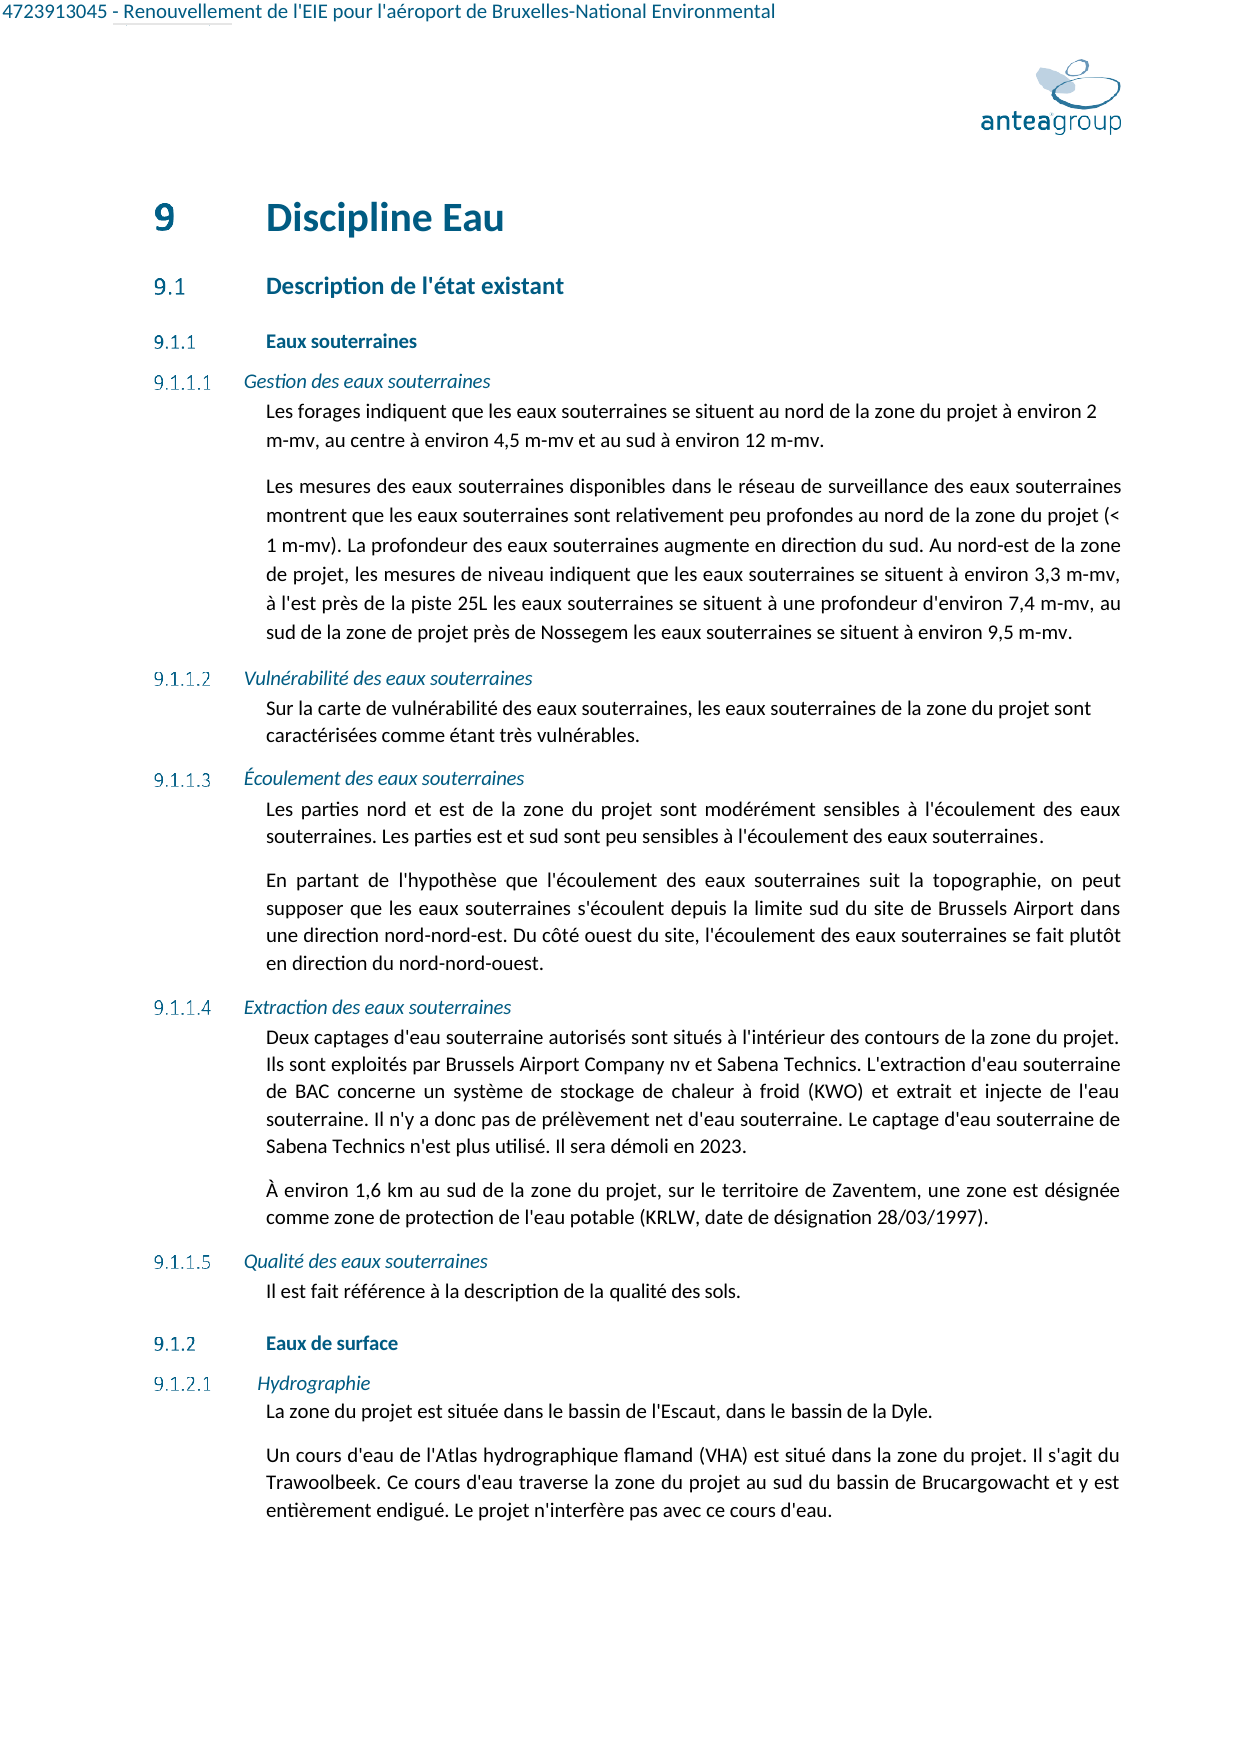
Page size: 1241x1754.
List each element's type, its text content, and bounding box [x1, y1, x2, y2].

picture [1056, 118, 1063, 127]
subtitle Eaux souterraines [266, 328, 1190, 354]
picture [177, 375, 206, 390]
picture [154, 288, 162, 295]
text Sur la carte de vulnérabilité des eaux souterraines, les eaux souterraines de la zone du projet sont caractérisées comme étant très vulnérables. [266, 695, 1122, 747]
picture [163, 278, 179, 295]
picture [177, 335, 190, 349]
text Gestion des eaux souterraines [154, 368, 1190, 396]
text La zone du projet est située dans le bassin de l'Escaut, dans le bassin de la Dyle. [266, 1398, 1190, 1423]
text Écoulement des eaux souterraines [154, 766, 1190, 793]
text Un cours d'eau de l'Atlas hydrographique flamand (VHA) est situé dans la zone du projet. Il s'agit du Trawoolbeek. Ce cours d'eau traverse la zone du projet au sud du bassin de Brucargowacht et y est entièrement endigué. Le projet n'interfère pas avec ce cours d'eau. [266, 1442, 1122, 1522]
picture [177, 773, 210, 787]
subtitle Discipline Eau [266, 191, 1190, 241]
picture [1112, 118, 1121, 127]
text Vulnérabilité des eaux souterraines [154, 666, 1190, 694]
picture [162, 1255, 173, 1269]
text En partant de l'hypothèse que l'écoulement des eaux souterraines suit la topographie, on peut supposer que les eaux souterraines s'écoulent depuis la limite sud du site de Brussels Airport dans une direction nord-nord-est. Du côté ouest du site, l'écoulement des eaux souterraines se fait plutôt en direction du nord-nord-ouest. [266, 867, 1122, 975]
picture [155, 218, 168, 231]
picture [162, 1337, 174, 1351]
picture [176, 1255, 210, 1269]
picture [176, 672, 210, 686]
picture [981, 59, 1121, 135]
picture [1112, 129, 1121, 135]
text Hydrographie [257, 1371, 1190, 1396]
text Les forages indiquent que les eaux souterraines se situent au nord de la zone du projet à environ 2 m-mv, au centre à environ 4,5 m-mv et au sud à environ 12 m-mv. [266, 398, 1122, 453]
picture [162, 1377, 174, 1391]
picture [177, 1337, 192, 1351]
text Les parties nord et est de la zone du projet sont modérément sensibles à l'écoulement des eaux souterraines. Les parties est et sud sont peu sensibles à l'écoulement des eaux souterraines. [266, 796, 1122, 849]
text Qualité des eaux souterraines [154, 1249, 1190, 1277]
text Deux captages d'eau souterraine autorisés sont situés à l'intérieur des contours de la zone du projet. Ils sont exploités par Brussels Airport Company nv et Sabena Technics. L'extraction d'eau souterraine de BAC concerne un système de stockage de chaleur à froid (KWO) et extrait et injecte de l'eau souterraine. Il n'y a donc pas de prélèvement net d'eau souterraine. Le captage d'eau souterraine de Sabena Technics n'est plus utilisé. Il sera démoli en 2023. [266, 1024, 1122, 1159]
picture [162, 1000, 174, 1015]
text Il est fait référence à la description de la qualité des sols. [266, 1278, 1190, 1303]
text À environ 1,6 km au sud de la zone du projet, sur le territoire de Zaventem, une zone est désignée comme zone de protection de l'eau potable (KRLW, date de désignation 28/03/1997). [266, 1177, 1122, 1229]
subtitle Description de l'état existant [266, 270, 1190, 301]
picture [162, 208, 168, 216]
picture [177, 1377, 206, 1391]
picture [177, 1000, 207, 1015]
picture [162, 375, 174, 390]
subtitle Eaux de surface [266, 1331, 1190, 1356]
picture [162, 672, 173, 686]
picture [162, 335, 174, 349]
picture [162, 773, 174, 787]
text Les mesures des eaux souterraines disponibles dans le réseau de surveillance des eaux souterraines montrent que les eaux souterraines sont relativement peu profondes au nord de la zone du projet (< 1 m-mv). La profondeur des eaux souterraines augmente en direction du sud. Au nord-est de la zone de projet, les mesures de niveau indiquent que les eaux souterraines se situent à environ 3,3 m-mv, à l'est près de la piste 25L les eaux souterraines se situent à une profondeur d'environ 7,4 m-mv, au sud de la zone de projet près de Nossegem les eaux souterraines se situent à environ 9,5 m-mv. [266, 473, 1122, 645]
text Extraction des eaux souterraines [154, 994, 1190, 1022]
